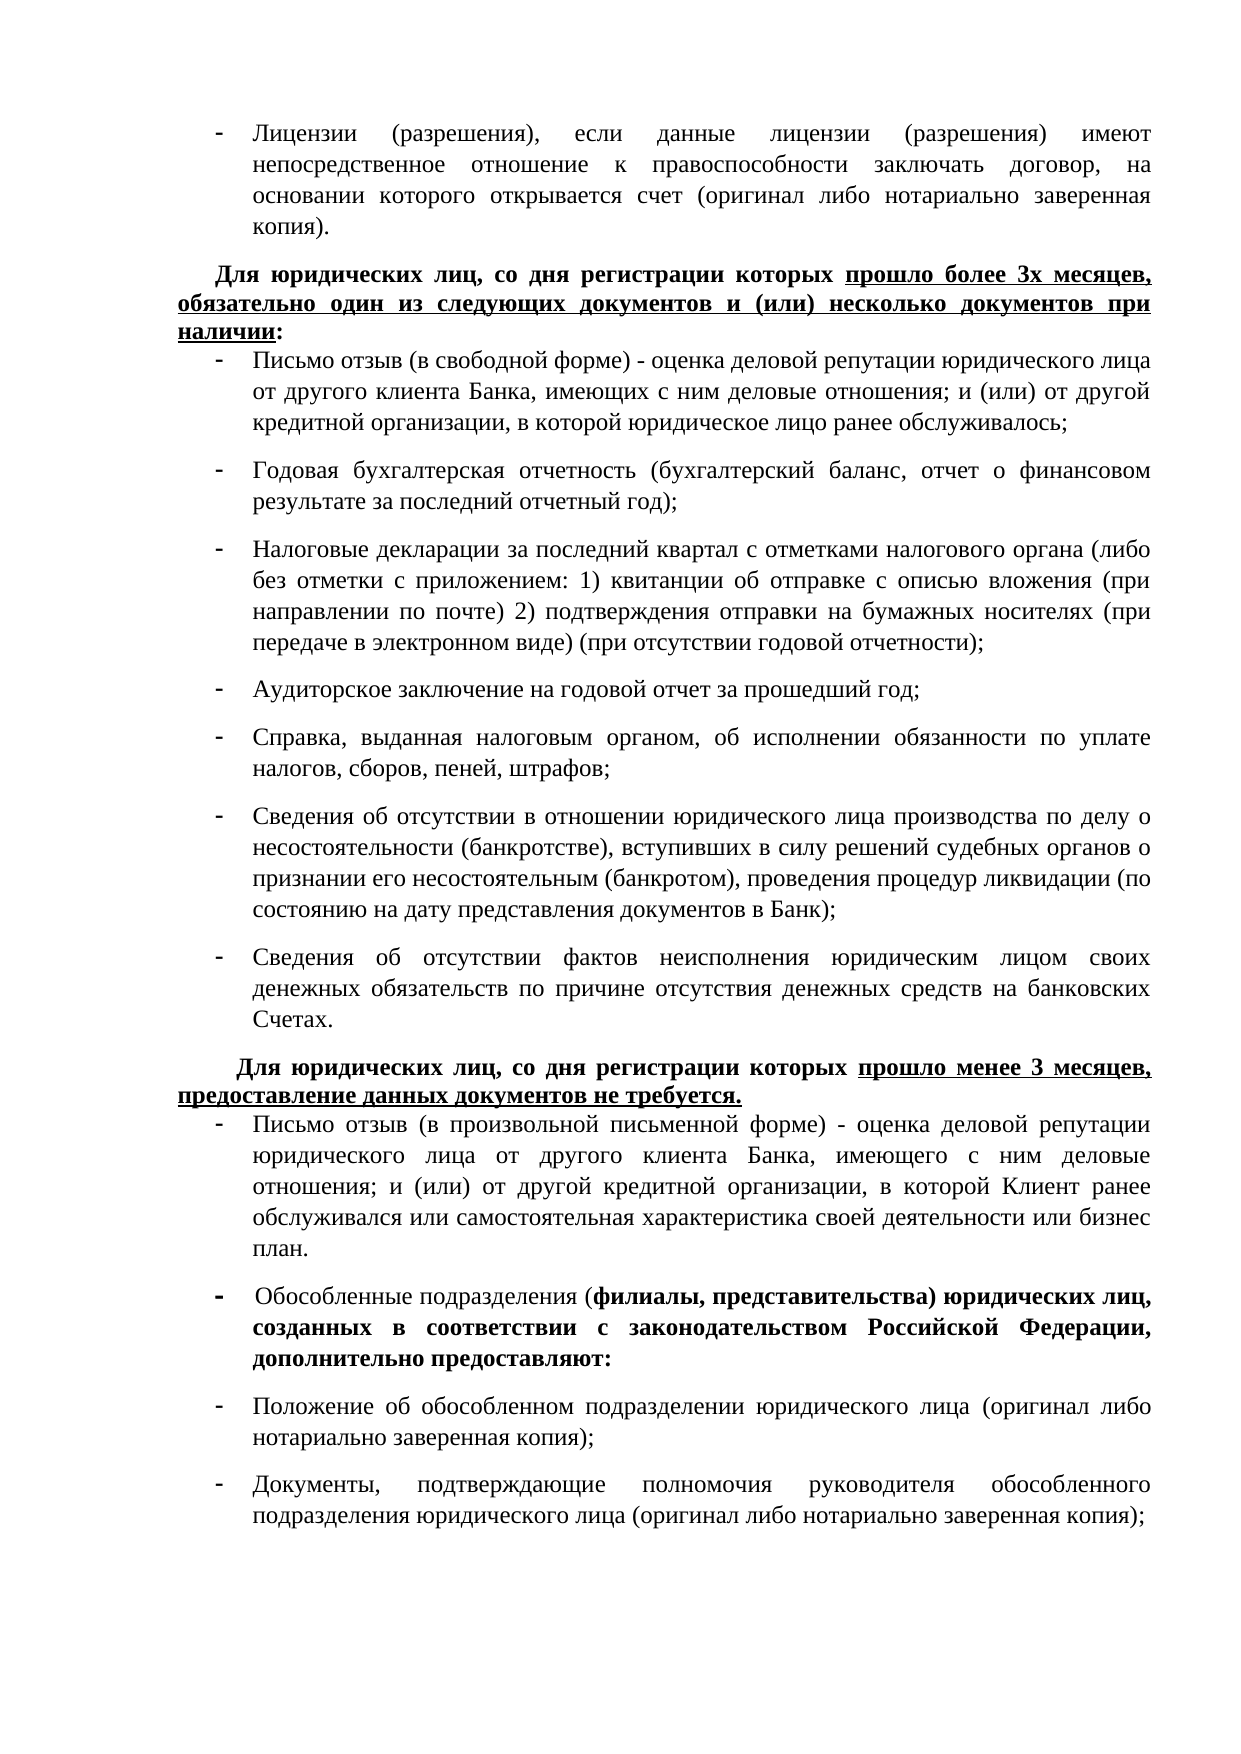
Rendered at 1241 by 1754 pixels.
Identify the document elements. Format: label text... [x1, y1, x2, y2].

list Документы, подтверждающие полномочия руководителя обособленного подразделения юридического лица (оригинал либо нотариально заверенная копия); [215, 1469, 1152, 1529]
list Сведения об отсутствии в отношении юридического лица производства по делу о несостоятельности (банкротстве), вступивших в силу решений судебных органов о признании его несостоятельным (банкротом), проведения процедур ликвидации (по состоянию на дату представления документов в Банк); [215, 801, 1152, 923]
list Аудиторское заключение на годовой отчет за прошедший год; [215, 674, 1152, 703]
list Письмо отзыв (в свободной форме) - оценка деловой репутации юридического лица от другого клиента Банка, имеющих с ним деловые отношения; и (или) от другой кредитной организации, в которой юридическое лицо ранее обслуживалось; [215, 345, 1152, 436]
list Положение об обособленном подразделении юридического лица (оригинал либо нотариально заверенная копия); [215, 1391, 1152, 1451]
list Справка, выданная налоговым органом, об исполнении обязанности по уплате налогов, сборов, пеней, штрафов; [215, 722, 1152, 782]
list Сведения об отсутствии фактов неисполнения юридическим лицом своих денежных обязательств по причине отсутствия денежных средств на банковских Счетах. [215, 942, 1152, 1033]
text Для юридических лиц, со дня регистрации которых прошло менее 3 месяцев, предоставление данных документов не требуется. [177, 1052, 1152, 1109]
text Для юридических лиц, со дня регистрации которых прошло более 3х месяцев, обязательно один из следующих документов и (или) несколько документов при наличии: [177, 259, 1152, 345]
list Годовая бухгалтерская отчетность (бухгалтерский баланс, отчет о финансовом результате за последний отчетный год); [215, 455, 1152, 515]
list Налоговые декларации за последний квартал с отметками налогового органа (либо без отметки с приложением: 1) квитанции об отправке с описью вложения (при направлении по почте) 2) подтверждения отправки на бумажных носителях (при передаче в электронном виде) (при отсутствии годовой отчетности); [215, 534, 1152, 656]
list Письмо отзыв (в произвольной письменной форме) - оценка деловой репутации юридического лица от другого клиента Банка, имеющего с ним деловые отношения; и (или) от другой кредитной организации, в которой Клиент ранее обслуживался или самостоятельная характеристика своей деятельности или бизнес план. [215, 1109, 1152, 1262]
list Обособленные подразделения (филиалы, представительства) юридических лиц, созданных в соответствии с законодательством Российской Федерации, дополнительно предоставляют: [215, 1281, 1152, 1372]
list Лицензии (разрешения), если данные лицензии (разрешения) имеют непосредственное отношение к правоспособности заключать договор, на основании которого открывается счет (оригинал либо нотариально заверенная копия). [215, 118, 1152, 240]
